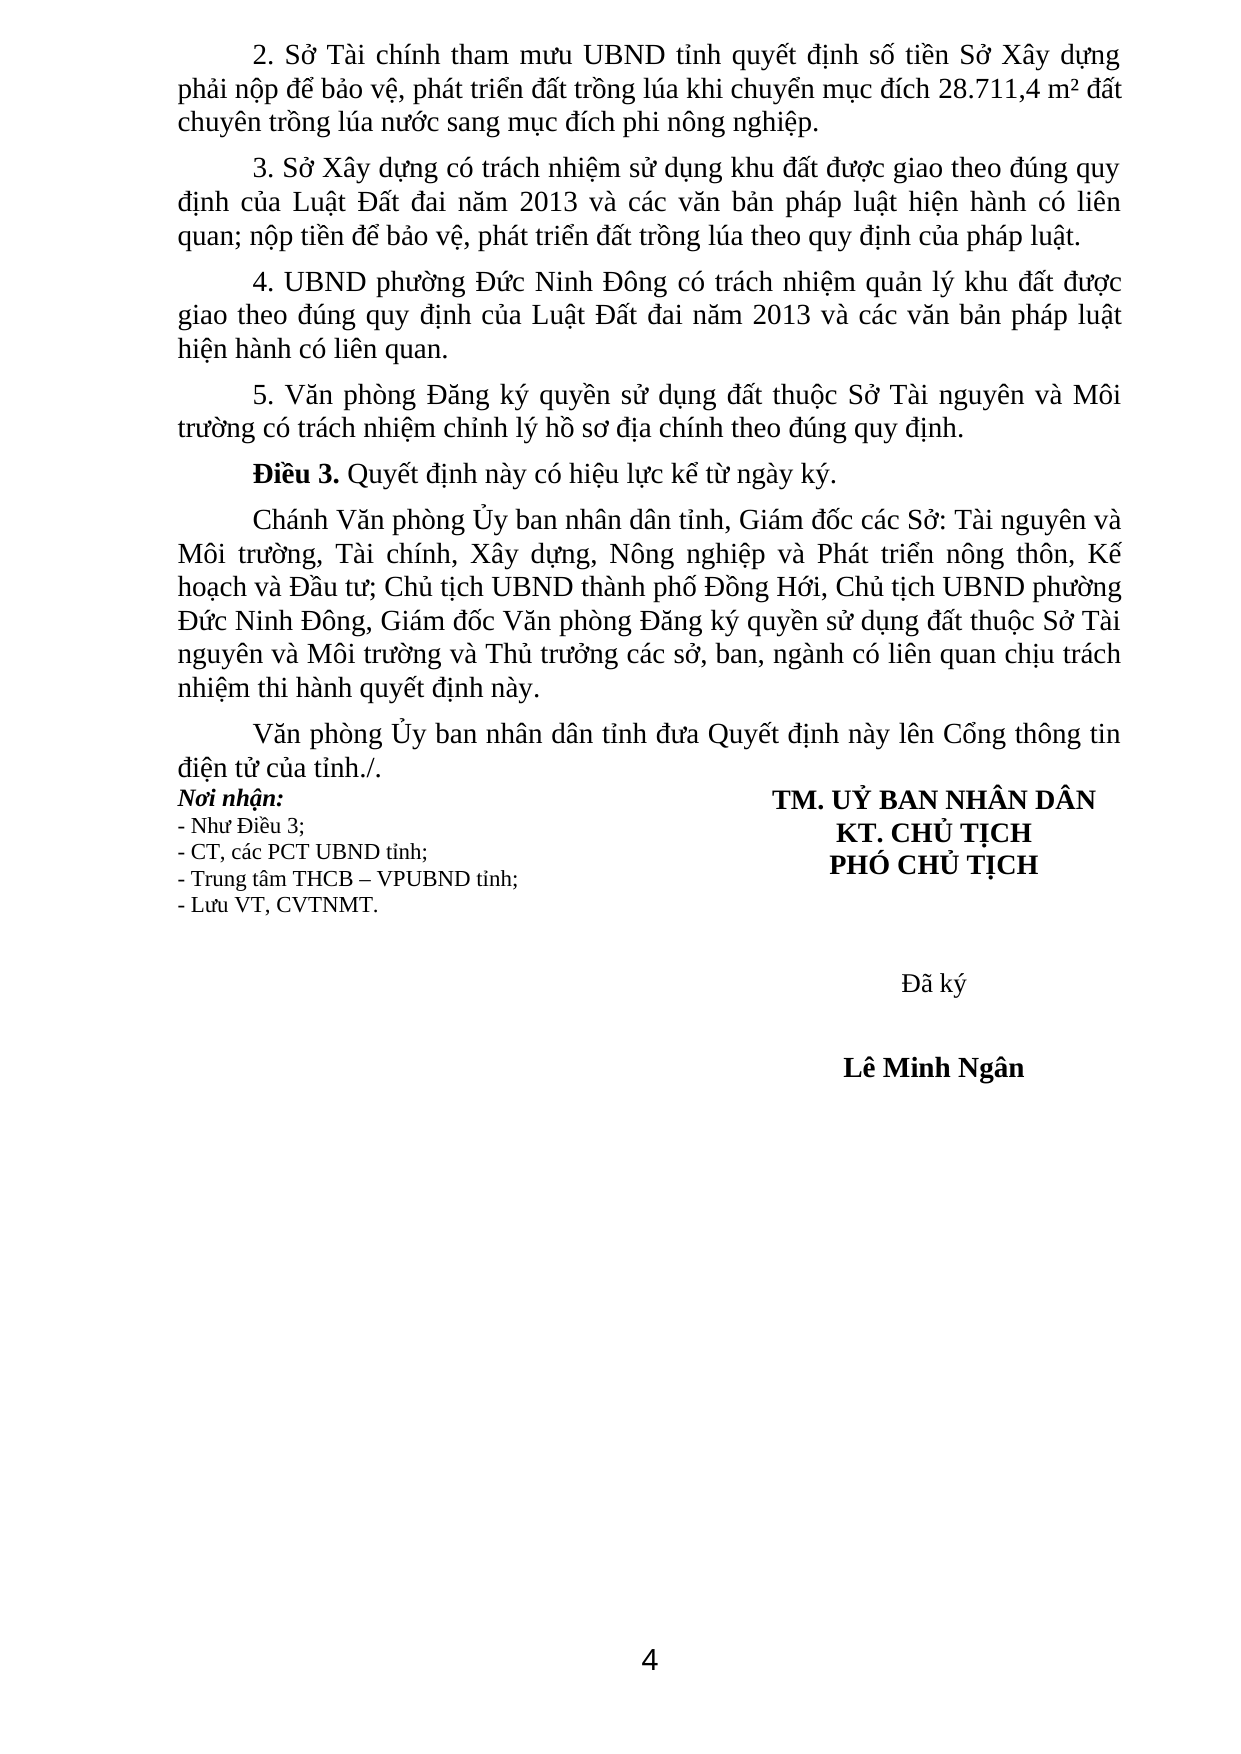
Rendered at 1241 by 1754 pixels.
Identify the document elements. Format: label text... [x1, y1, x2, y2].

text 5. Văn phòng Đăng ký quyền sử dụng đất thuộc Sở Tài nguyên và Môi trường có trách nhiệm chỉnh lý hồ sơ địa chính theo đúng quy định. [177, 377, 1122, 444]
text 3. Sở Xây dựng có trách nhiệm sử dụng khu đất được giao theo đúng quy định của Luật Đất đai năm 2013 và các văn bản pháp luật hiện hành có liên quan; nộp tiền để bảo vệ, phát triển đất trồng lúa theo quy định của pháp luật. [177, 151, 1122, 251]
text Văn phòng Ủy ban nhân dân tỉnh đưa Quyết định này lên Cổng thông tin điện tử của tỉnh./. [177, 716, 1122, 783]
text Điều 3. Quyết định này có hiệu lực kể từ ngày ký. [177, 456, 1122, 490]
text Chánh Văn phòng Ủy ban nhân dân tỉnh, Giám đốc các Sở: Tài nguyên và Môi trường, Tài chính, Xây dựng, Nông nghiệp và Phát triển nông thôn, Kế hoạch và Đầu tư; Chủ tịch UBND thành phố Đồng Hới, Chủ tịch UBND phường Đức Ninh Đông, Giám đốc Văn phòng Đăng ký quyền sử dụng đất thuộc Sở Tài nguyên và Môi trường và Thủ trưởng các sở, ban, ngành có liên quan chịu trách nhiệm thi hành quyết định này. [177, 502, 1122, 704]
text 4. UBND phường Đức Ninh Đông có trách nhiệm quản lý khu đất được giao theo đúng quy định của Luật Đất đai năm 2013 và các văn bản pháp luật hiện hành có liên quan. [177, 264, 1122, 364]
table_header Nơi nhận: - Như Điều 3; - CT, các PCT UBND tỉnh; - Trung tâm THCB – VPUBND tỉnh; - Lưu VT, CVTNMT. [166, 783, 678, 1084]
text 2. Sở Tài chính tham mưu UBND tỉnh quyết định số tiền Sở Xây dựng phải nộp để bảo vệ, phát triển đất trồng lúa khi chuyển mục đích 28.711,4 m² đất chuyên trồng lúa nước sang mục đích phi nông nghiệp. [177, 37, 1122, 138]
table_header TM. UỶ BAN NHÂN DÂN KT. CHỦ TỊCH PHÓ CHỦ TỊCH Đã ký Lê Minh Ngân [679, 783, 1189, 1084]
